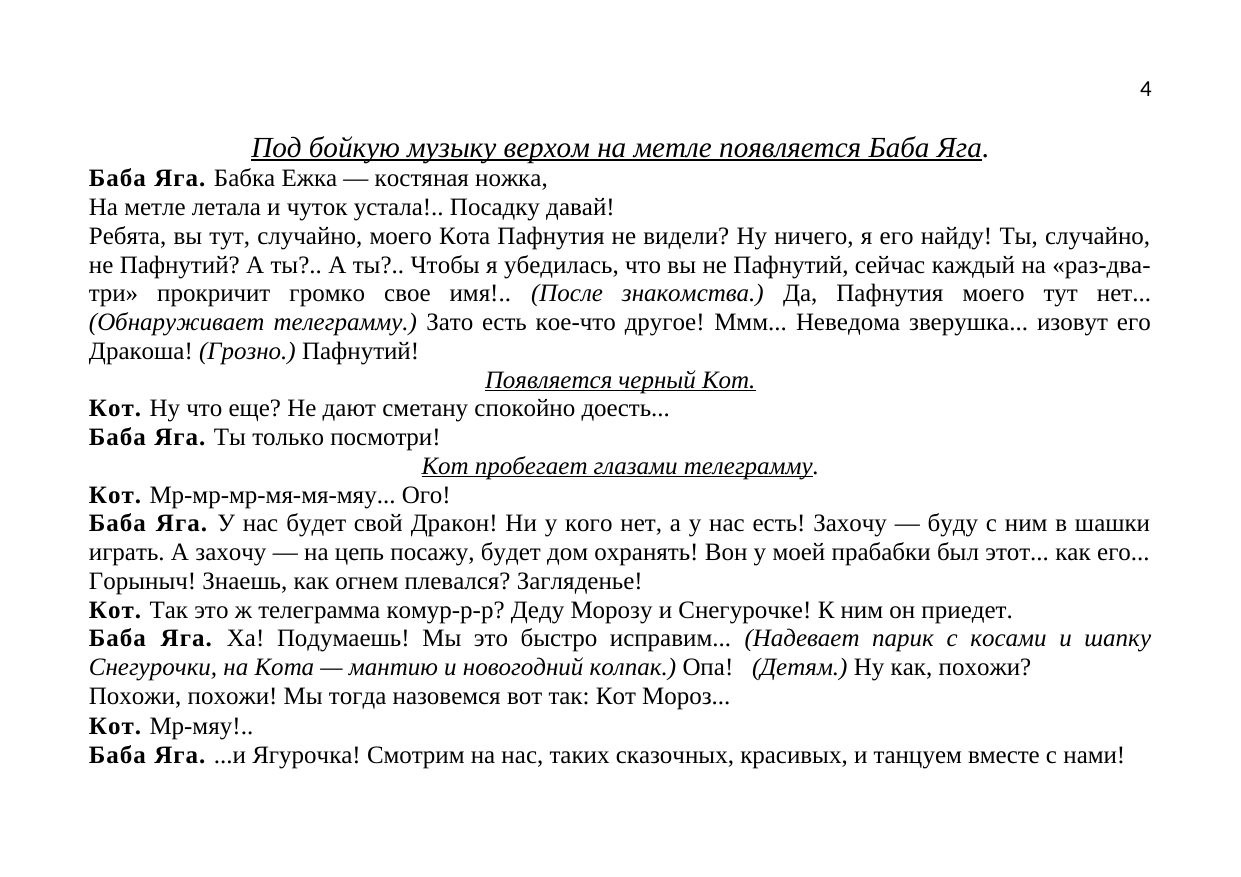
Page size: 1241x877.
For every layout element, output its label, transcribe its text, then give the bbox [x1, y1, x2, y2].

text Кот. Мр-мяу!.. [89, 711, 1152, 739]
text Под бойкую музыку верхом на метле появляется Баба Яга. [89, 130, 1152, 163]
text Ребята, вы тут, случайно, моего Кота Пафнутия не видели? Ну ничего, я его найду! Ты, случайно, не Пафнутий? А ты?.. А ты?.. Чтобы я убедилась, что вы не Пафнутий, сейчас каждый на «раз-два-три» прокричит громко свое имя!.. (После знакомства.) Да, Пафнутия моего тут нет... (Обнаруживает телеграмму.) Зато есть кое-что другое! Ммм... Неведома зверушка... изовут его Дракоша! (Грозно.) Пафнутий! [89, 221, 1152, 365]
text Баба Яга. Ты только посмотри! [89, 422, 1152, 451]
text Кот. Мр-мр-мр-мя-мя-мяу... Ого! [89, 480, 1152, 508]
text Баба Яга. Ха! Подумаешь! Мы это быстро исправим... (Надевает парик с косами и шапку Снегурочки, на Кота — мантию и новогодний колпак.) Опа! (Детям.) Ну как, похожи? [89, 623, 1152, 681]
text Баба Яга. ...и Ягурочка! Смотрим на нас, таких сказочных, красивых, и танцуем вместе с нами! [89, 740, 1152, 769]
text Баба Яга. У нас будет свой Дракон! Ни у кого нет, а у нас есть! Захочу — буду с ним в шашки играть. А захочу — на цепь посажу, будет дом охранять! Вон у моей прабабки был этот... как его... Горыныч! Знаешь, как огнем плевался? Загляденье! [89, 508, 1152, 595]
text Кот. Так это ж телеграмма комур-р-р? Деду Морозу и Снегурочке! К ним он приедет. [89, 595, 1152, 623]
text Баба Яга. Бабка Ежка — костяная ножка, [89, 163, 1152, 192]
text На метле летала и чуток устала!.. Посадку давай! [89, 192, 1152, 221]
text Похожи, похожи! Мы тогда назовемся вот так: Кот Мороз... [89, 681, 1152, 710]
text Кот. Ну что еще? Не дают сметану спокойно доесть... [89, 393, 1152, 422]
text Кот пробегает глазами телеграмму. [89, 451, 1152, 480]
text Появляется черный Кот. [89, 365, 1152, 393]
